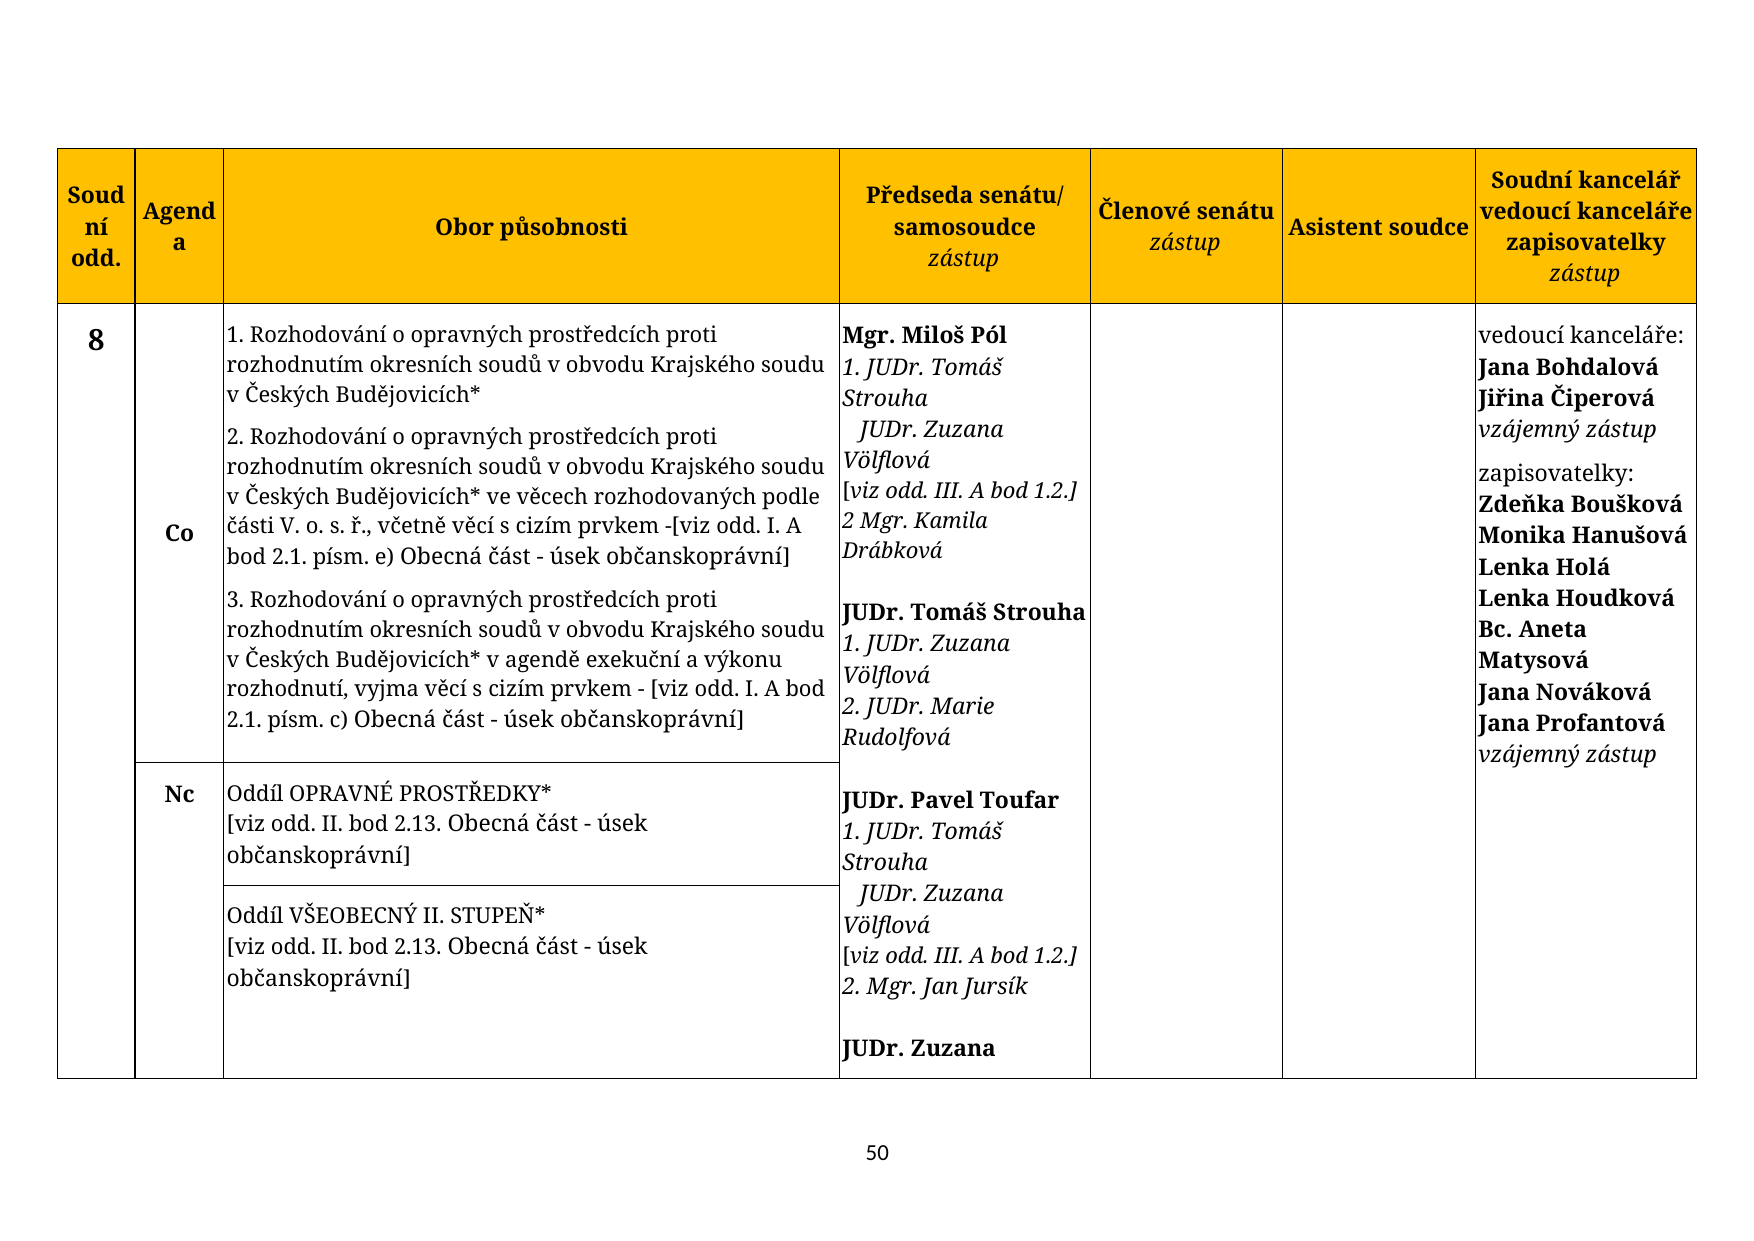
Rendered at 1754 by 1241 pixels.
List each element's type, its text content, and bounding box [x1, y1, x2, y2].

table_cell [1283, 304, 1475, 1078]
table_header Asistent soudce [1283, 149, 1475, 303]
table_header Soudní kancelář vedoucí kanceláře zapisovatelky zástup [1476, 149, 1696, 303]
table_cell Nc [136, 763, 223, 1078]
table_cell vedoucí kanceláře: Jana Bohdalová Jiřina Čiperová vzájemný zástup zapisovatelky: Zdeňka Boušková Monika Hanušová Lenka Holá Lenka Houdková Bc. Aneta Matysová Jana Nováková Jana Profantová vzájemný zástup [1476, 304, 1696, 1078]
table_cell Oddíl OPRAVNÉ PROSTŘEDKY* [viz odd. II. bod 2.13. Obecná část - úsek občanskoprávní] [224, 763, 839, 884]
table_cell [1091, 304, 1282, 1078]
table_cell Oddíl VŠEOBECNÝ II. STUPEŇ* [viz odd. II. bod 2.13. Obecná část - úsek občanskoprávní] [224, 886, 839, 1078]
table_cell Co [136, 304, 223, 762]
table_header Předseda senátu/ samosoudce zástup [840, 149, 1090, 303]
table_header Soudní odd. [58, 149, 134, 303]
table_cell 8 [58, 304, 134, 1078]
table_header Členové senátu zástup [1091, 149, 1282, 303]
table_cell 1. Rozhodování o opravných prostředcích proti rozhodnutím okresních soudů v obvodu Krajského soudu v Českých Budějovicích* 2. Rozhodování o opravných prostředcích proti rozhodnutím okresních soudů v obvodu Krajského soudu v Českých Budějovicích* ve věcech rozhodovaných podle části V. o. s. ř., včetně věcí s cizím prvkem -[viz odd. I. A bod 2.1. písm. e) Obecná část - úsek občanskoprávní] 3. Rozhodování o opravných prostředcích proti rozhodnutím okresních soudů v obvodu Krajského soudu v Českých Budějovicích* v agendě exekuční a výkonu rozhodnutí, vyjma věcí s cizím prvkem - [viz odd. I. A bod 2.1. písm. c) Obecná část - úsek občanskoprávní] [224, 304, 839, 762]
table_header Agenda [136, 149, 223, 303]
table_header Obor působnosti [224, 149, 839, 303]
table_cell Mgr. Miloš Pól 1. JUDr. Tomáš Strouha JUDr. Zuzana Völflová [viz odd. III. A bod 1.2.] 2 Mgr. Kamila Drábková JUDr. Tomáš Strouha 1. JUDr. Zuzana Völflová 2. JUDr. Marie Rudolfová JUDr. Pavel Toufar 1. JUDr. Tomáš Strouha JUDr. Zuzana Völflová [viz odd. III. A bod 1.2.] 2. Mgr. Jan Jursík JUDr. Zuzana Völflová 1. JUDr. Tomáš Strouha 2. JUDr- Helena Papoušková [840, 304, 1090, 1078]
